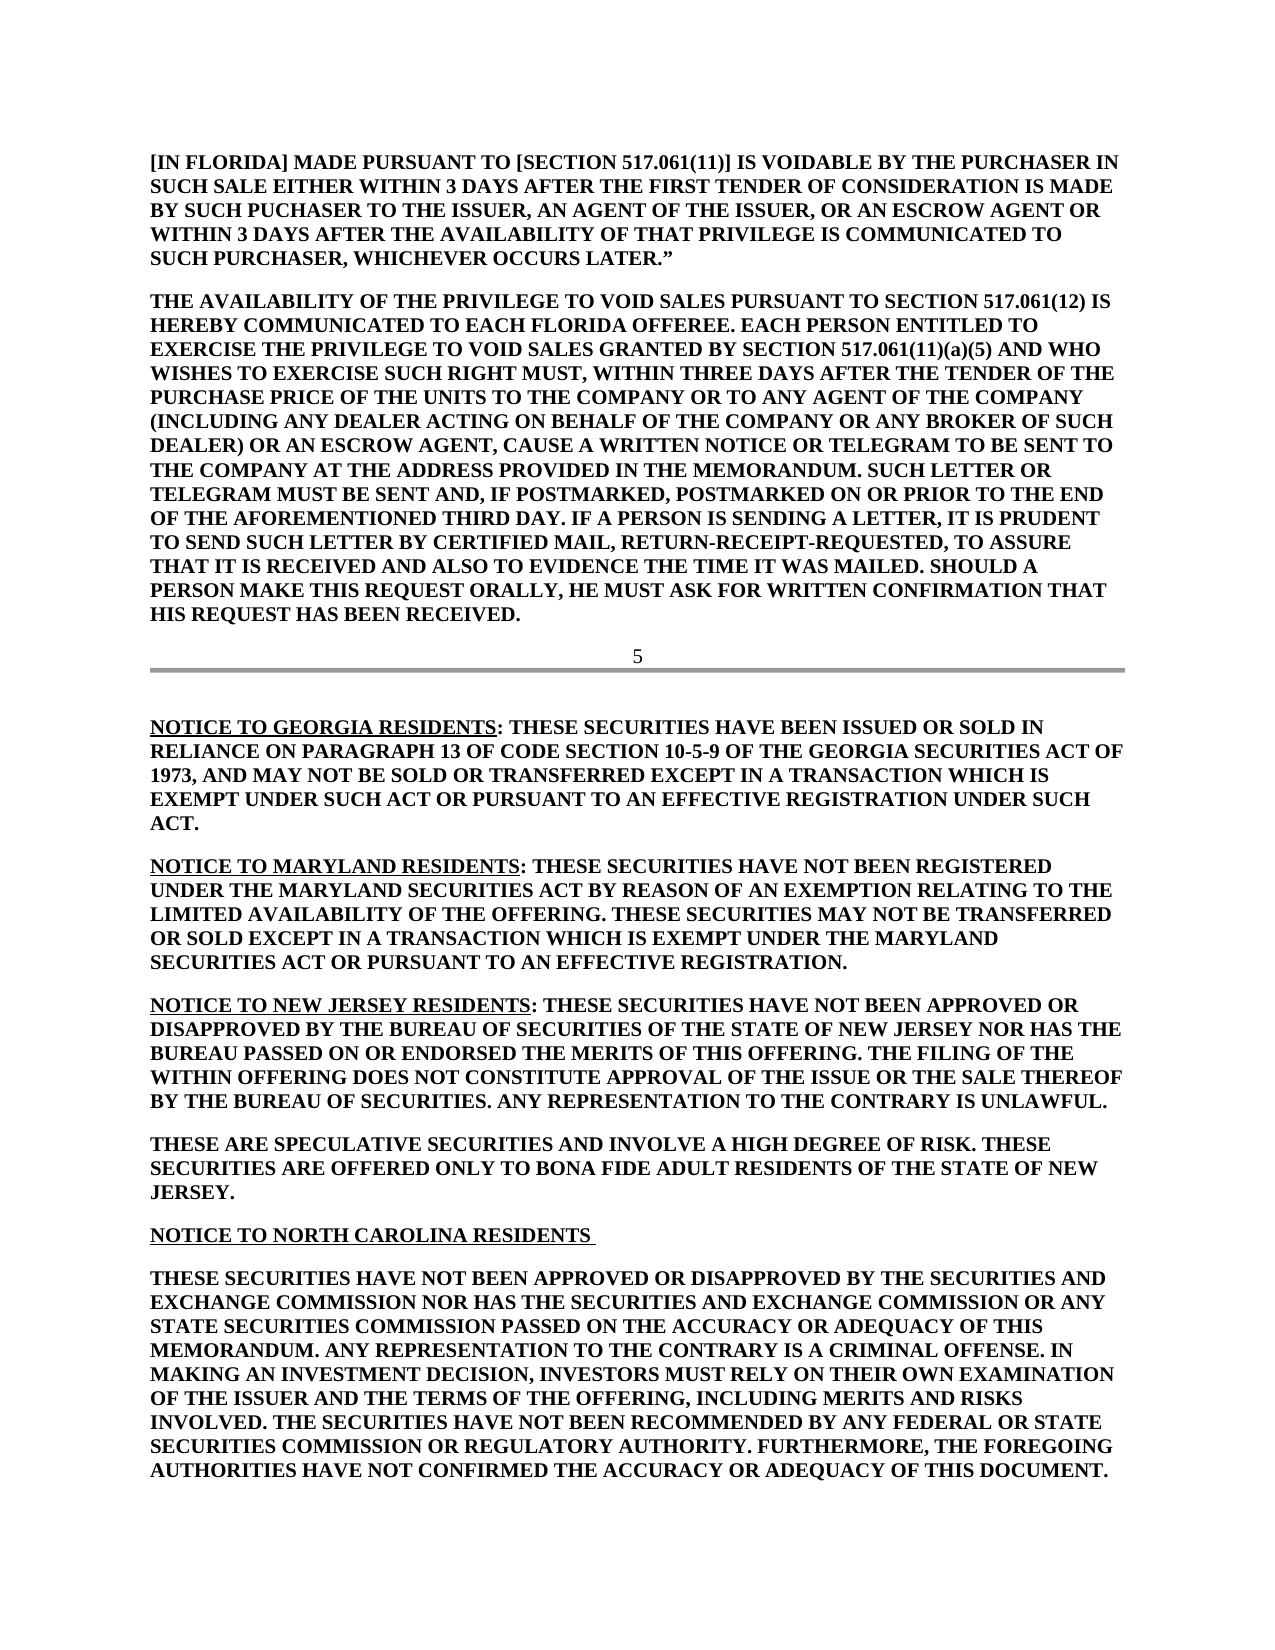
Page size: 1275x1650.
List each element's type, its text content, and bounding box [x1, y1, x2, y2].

text NOTICE TO GEORGIA RESIDENTS: THESE SECURITIES HAVE BEEN ISSUED OR SOLD IN RELIANCE ON PARAGRAPH 13 OF CODE SECTION 10-5-9 OF THE GEORGIA SECURITIES ACT OF 1973, AND MAY NOT BE SOLD OR TRANSFERRED EXCEPT IN A TRANSACTION WHICH IS EXEMPT UNDER SUCH ACT OR PURSUANT TO AN EFFECTIVE REGISTRATION UNDER SUCH ACT. [150, 715, 1125, 835]
text 5 [150, 644, 1125, 667]
text NOTICE TO MARYLAND RESIDENTS: THESE SECURITIES HAVE NOT BEEN REGISTERED UNDER THE MARYLAND SECURITIES ACT BY REASON OF AN EXEMPTION RELATING TO THE LIMITED AVAILABILITY OF THE OFFERING. THESE SECURITIES MAY NOT BE TRANSFERRED OR SOLD EXCEPT IN A TRANSACTION WHICH IS EXEMPT UNDER THE MARYLAND SECURITIES ACT OR PURSUANT TO AN EFFECTIVE REGISTRATION. [150, 854, 1125, 974]
text THESE ARE SPECULATIVE SECURITIES AND INVOLVE A HIGH DEGREE OF RISK. THESE SECURITIES ARE OFFERED ONLY TO BONA FIDE ADULT RESIDENTS OF THE STATE OF NEW JERSEY. [150, 1132, 1125, 1204]
text THE AVAILABILITY OF THE PRIVILEGE TO VOID SALES PURSUANT TO SECTION 517.061(12) IS HEREBY COMMUNICATED TO EACH FLORIDA OFFEREE. EACH PERSON ENTITLED TO EXERCISE THE PRIVILEGE TO VOID SALES GRANTED BY SECTION 517.061(11)(a)(5) AND WHO WISHES TO EXERCISE SUCH RIGHT MUST, WITHIN THREE DAYS AFTER THE TENDER OF THE PURCHASE PRICE OF THE UNITS TO THE COMPANY OR TO ANY AGENT OF THE COMPANY (INCLUDING ANY DEALER ACTING ON BEHALF OF THE COMPANY OR ANY BROKER OF SUCH DEALER) OR AN ESCROW AGENT, CAUSE A WRITTEN NOTICE OR TELEGRAM TO BE SENT TO THE COMPANY AT THE ADDRESS PROVIDED IN THE MEMORANDUM. SUCH LETTER OR TELEGRAM MUST BE SENT AND, IF POSTMARKED, POSTMARKED ON OR PRIOR TO THE END OF THE AFOREMENTIONED THIRD DAY. IF A PERSON IS SENDING A LETTER, IT IS PRUDENT TO SEND SUCH LETTER BY CERTIFIED MAIL, RETURN-RECEIPT-REQUESTED, TO ASSURE THAT IT IS RECEIVED AND ALSO TO EVIDENCE THE TIME IT WAS MAILED. SHOULD A PERSON MAKE THIS REQUEST ORALLY, HE MUST ASK FOR WRITTEN CONFIRMATION THAT HIS REQUEST HAS BEEN RECEIVED. [150, 289, 1125, 626]
text NOTICE TO NORTH CAROLINA RESIDENTS [150, 1223, 1125, 1247]
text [150, 1266, 1125, 1482]
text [150, 150, 1125, 270]
text NOTICE TO NEW JERSEY RESIDENTS: THESE SECURITIES HAVE NOT BEEN APPROVED OR DISAPPROVED BY THE BUREAU OF SECURITIES OF THE STATE OF NEW JERSEY NOR HAS THE BUREAU PASSED ON OR ENDORSED THE MERITS OF THIS OFFERING. THE FILING OF THE WITHIN OFFERING DOES NOT CONSTITUTE APPROVAL OF THE ISSUE OR THE SALE THEREOF BY THE BUREAU OF SECURITIES. ANY REPRESENTATION TO THE CONTRARY IS UNLAWFUL. [150, 993, 1125, 1113]
